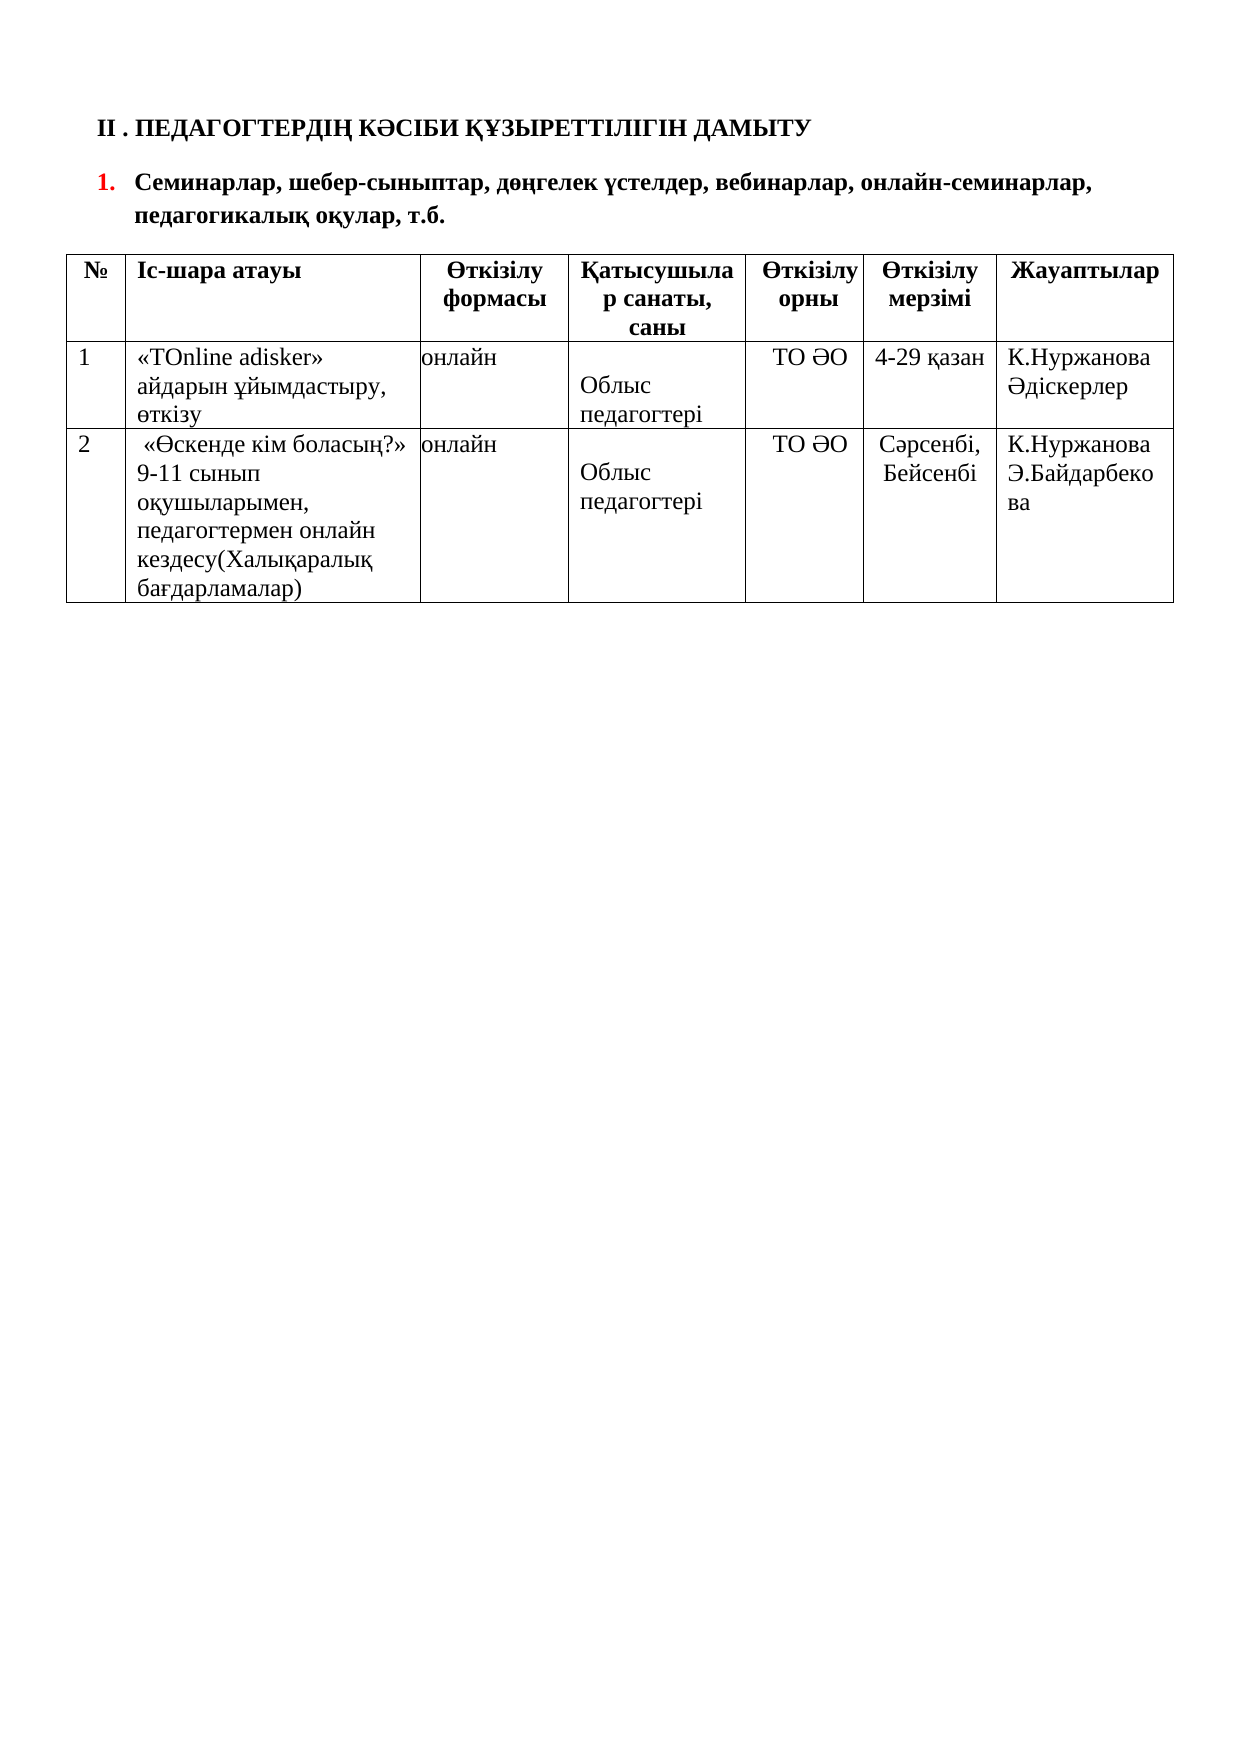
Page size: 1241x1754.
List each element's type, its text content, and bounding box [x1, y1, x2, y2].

text II . ПЕДАГОГТЕРДІҢ КӘСІБИ ҚҰЗЫРЕТТІЛІГІН ДАМЫТУ [97, 113, 1181, 142]
table_cell К.Нуржанова Э.Байдарбекова [997, 429, 1173, 602]
table_header Өткізілу формасы [421, 255, 568, 341]
table_header Қатысушылар санаты, саны [569, 255, 745, 341]
table_cell Облыс педагогтері [569, 342, 745, 428]
table_cell ТО ӘО [746, 429, 863, 602]
table_header Іс-шара атауы [126, 255, 420, 341]
table_cell ТО ӘО [746, 342, 863, 428]
table_cell Сәрсенбі, Бейсенбі [864, 429, 996, 602]
table_cell Облыс педагогтері [569, 429, 745, 602]
table_cell К.Нуржанова Әдіскерлер [997, 342, 1173, 428]
table_header Өткізілу орны [746, 255, 863, 341]
table_header Өткізілу мерзімі [864, 255, 996, 341]
table_cell «Өскенде кім боласың?» 9-11 сынып оқушыларымен, педагогтермен онлайн кездесу(Халықаралық бағдарламалар) [126, 429, 420, 602]
table_cell «TOnline adisker» айдарын ұйымдастыру, өткізу [126, 342, 420, 428]
table_cell 2 [67, 429, 125, 602]
table_cell онлайн [421, 342, 568, 428]
table_header № [67, 255, 125, 341]
list Семинарлар, шебер-сыныптар, дөңгелек үстелдер, вебинарлар, онлайн-семинарлар, педагогикалық оқулар, т.б. [97, 167, 1181, 228]
table_cell 1 [67, 342, 125, 428]
table_header Жауаптылар [997, 255, 1173, 341]
table_cell 4-29 қазан [864, 342, 996, 428]
table_cell онлайн [421, 429, 568, 602]
